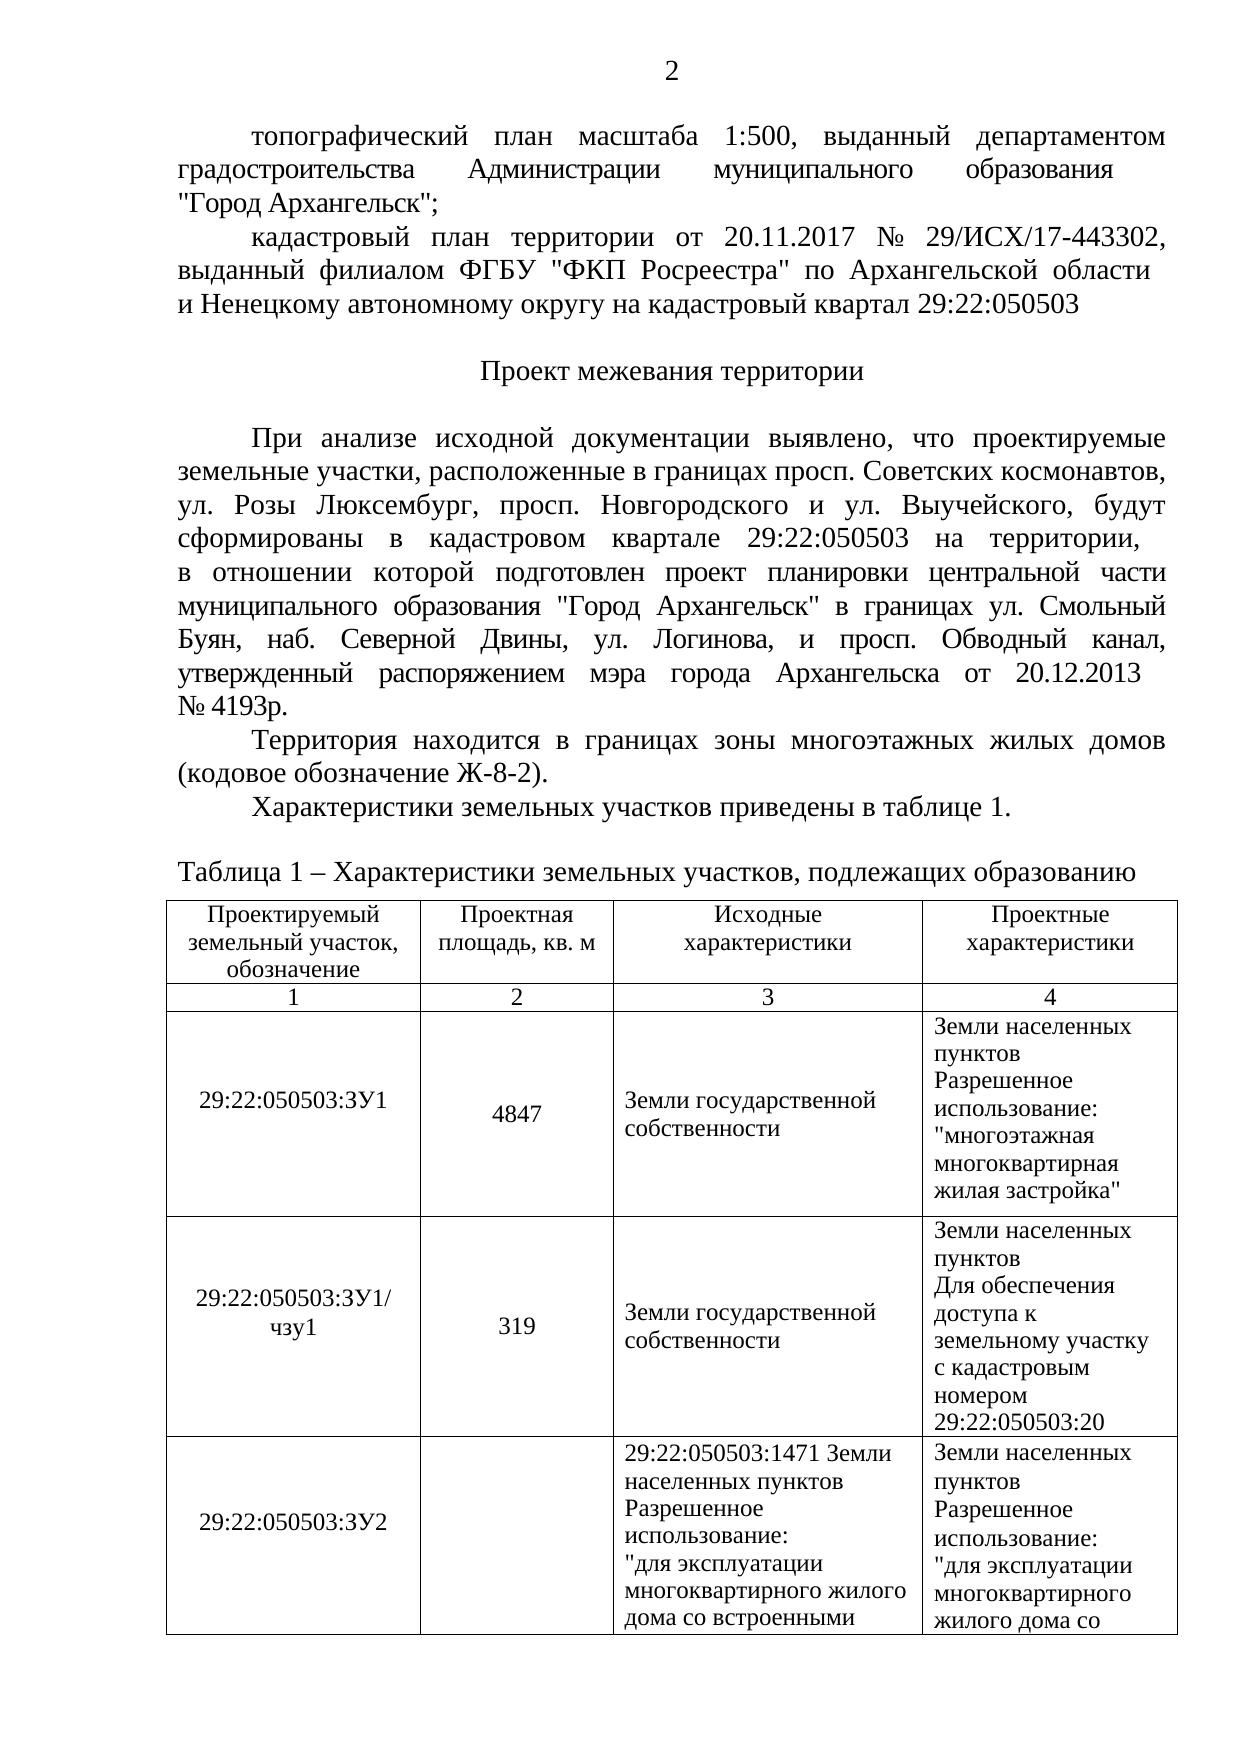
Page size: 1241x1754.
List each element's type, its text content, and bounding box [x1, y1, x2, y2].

text Таблица 1 – Характеристики земельных участков, подлежащих образованию [177, 856, 1167, 888]
table_cell 2 [421, 984, 613, 1011]
text Характеристики земельных участков приведены в таблице 1. [177, 789, 1167, 822]
text При анализе исходной документации выявлено, что проектируемые земельные участки, расположенные в границах просп. Советских космонавтов, ул. Розы Люксембург, просп. Новгородского и ул. Выучейского, будут сформированы в кадастровом квартале 29:22:050503 на территории, в отношении которой подготовлен проект планировки центральной части муниципального образования "Город Архангельск" в границах ул. Смольный Буян, наб. Северной Двины, ул. Логинова, и просп. Обводный канал, утвержденный распоряжением мэра города Архангельска от 20.12.2013 № 4193р. [177, 420, 1167, 722]
table_cell Земли населенных пунктов Разрешенное использование: "многоэтажная многоквартирная жилая застройка" [923, 1012, 1177, 1216]
table_cell 1 [167, 984, 420, 1011]
table_cell [421, 1437, 613, 1634]
table_cell 29:22:050503:1471 Земли населенных пунктов Разрешенное использование: "для эксплуатации многоквартирного жилого дома со встроенными [614, 1437, 922, 1634]
table_header Проектная площадь, кв. м [421, 901, 613, 983]
table_cell 3 [614, 984, 922, 1011]
text Проект межевания территории [177, 353, 1167, 386]
table_cell 4847 [421, 1012, 613, 1216]
table_cell Земли населенных пунктов Для обеспечения доступа к земельному участку с кадастровым номером 29:22:050503:20 [923, 1217, 1177, 1436]
table_header Проектные характеристики [923, 901, 1177, 983]
table_cell 29:22:050503:ЗУ1/ чзу1 [167, 1217, 420, 1436]
table_header Проектируемый земельный участок, обозначение [167, 901, 420, 983]
table_cell 29:22:050503:ЗУ1 [167, 1012, 420, 1216]
table_header Исходные характеристики [614, 901, 922, 983]
text топографический план масштаба 1:500, выданный департаментом градостроительства Администрации муниципального образования "Город Архангельск"; [177, 118, 1167, 219]
table_cell Земли населенных пунктов Разрешенное использование: "для эксплуатации многоквартирного жилого дома со [923, 1437, 1177, 1634]
text Территория находится в границах зоны многоэтажных жилых домов (кодовое обозначение Ж-8-2). [177, 722, 1167, 789]
table_cell 319 [421, 1217, 613, 1436]
text кадастровый план территории от 20.11.2017 № 29/ИСХ/17-443302, выданный филиалом ФГБУ "ФКП Росреестра" по Архангельской области и Ненецкому автономному округу на кадастровый квартал 29:22:050503 [177, 219, 1167, 319]
table_cell Земли государственной собственности [614, 1012, 922, 1216]
table_cell 4 [923, 984, 1177, 1011]
table_cell 29:22:050503:ЗУ2 [167, 1437, 420, 1634]
table_cell Земли государственной собственности [614, 1217, 922, 1436]
